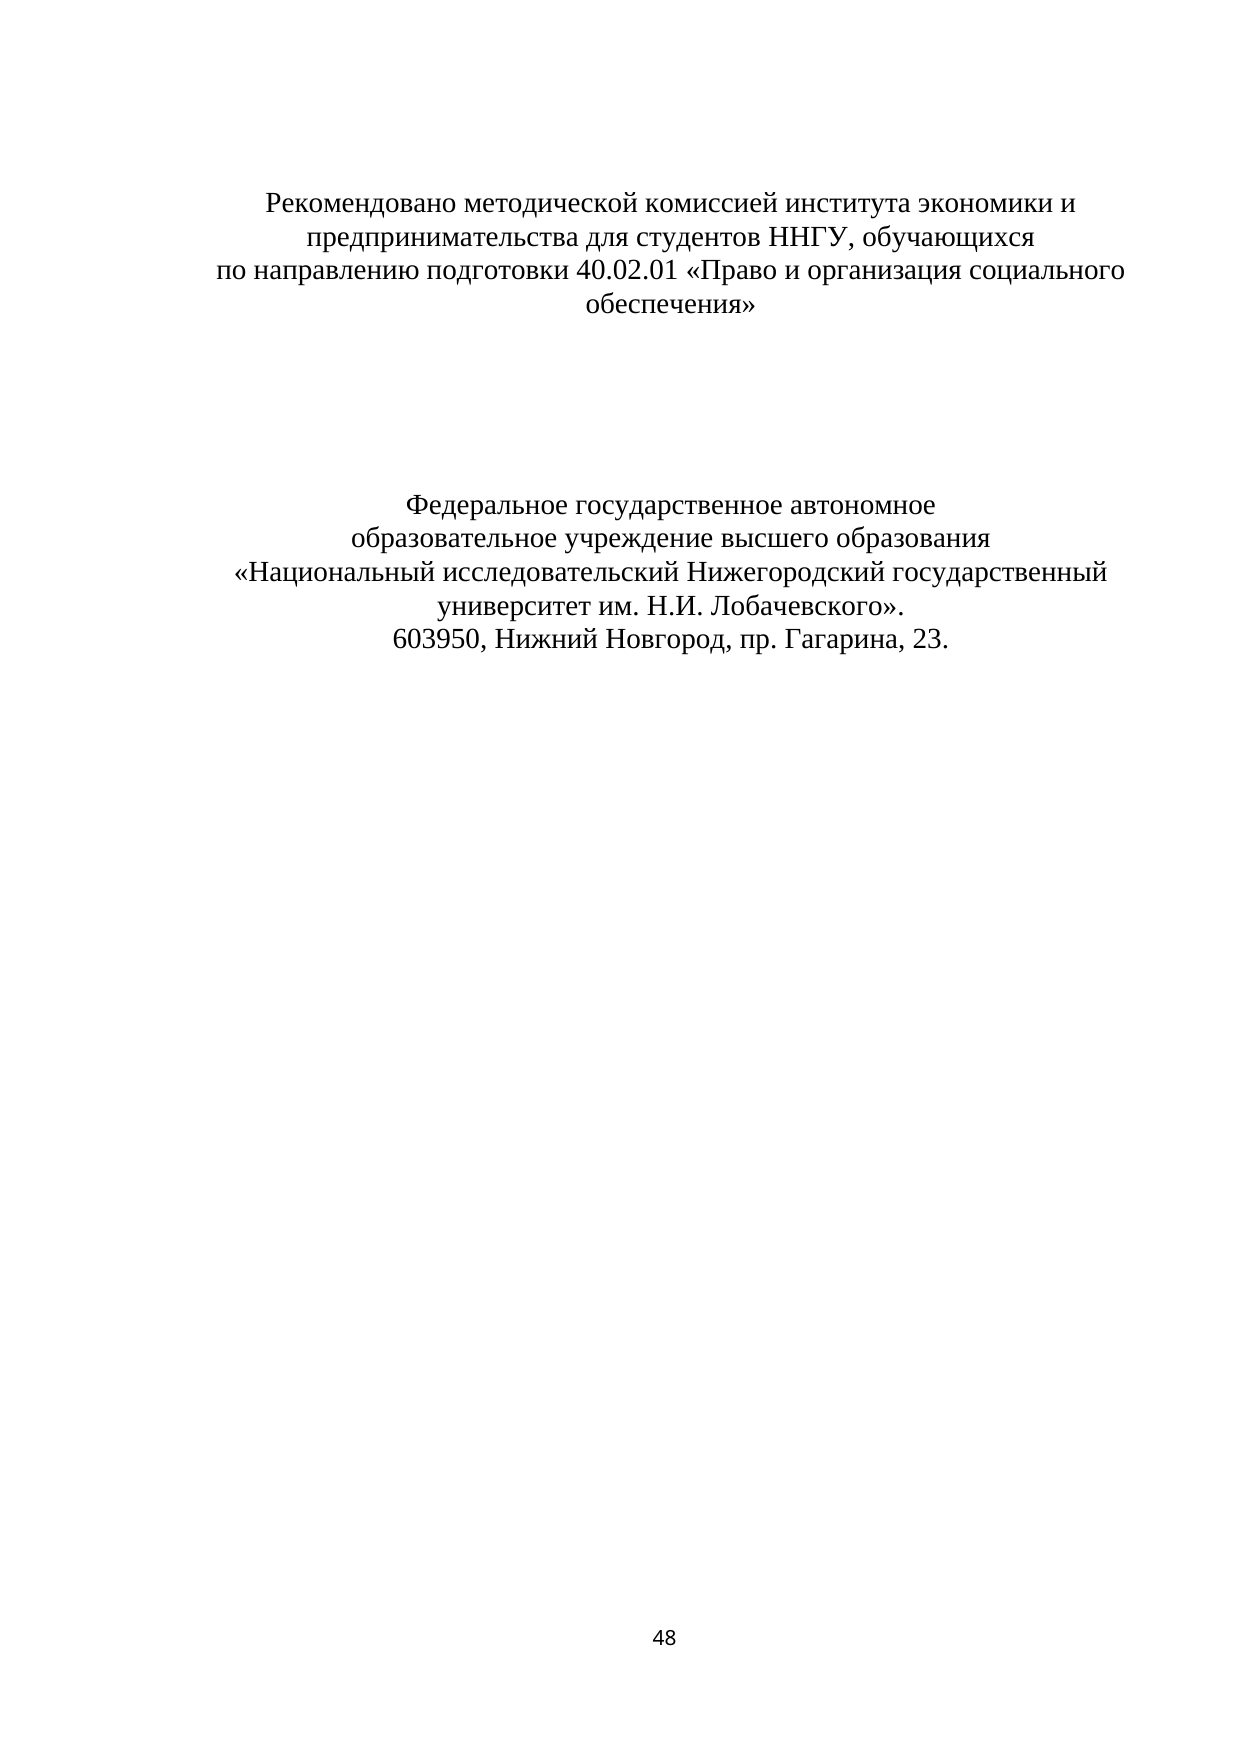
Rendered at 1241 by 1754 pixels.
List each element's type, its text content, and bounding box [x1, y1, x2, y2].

text «Национальный исследовательский Нижегородский государственный университет им. Н.И. Лобачевского». [215, 554, 1127, 621]
text Федеральное государственное автономное [215, 487, 1127, 521]
text Рекомендовано методической комиссией института экономики и предпринимательства для студентов ННГУ, обучающихся [215, 185, 1127, 252]
text 603950, Нижний Новгород, пр. Гагарина, 23. [215, 621, 1127, 655]
text по направлению подготовки 40.02.01 «Право и организация социального обеспечения» [215, 252, 1127, 319]
text образовательное учреждение высшего образования [215, 521, 1127, 554]
